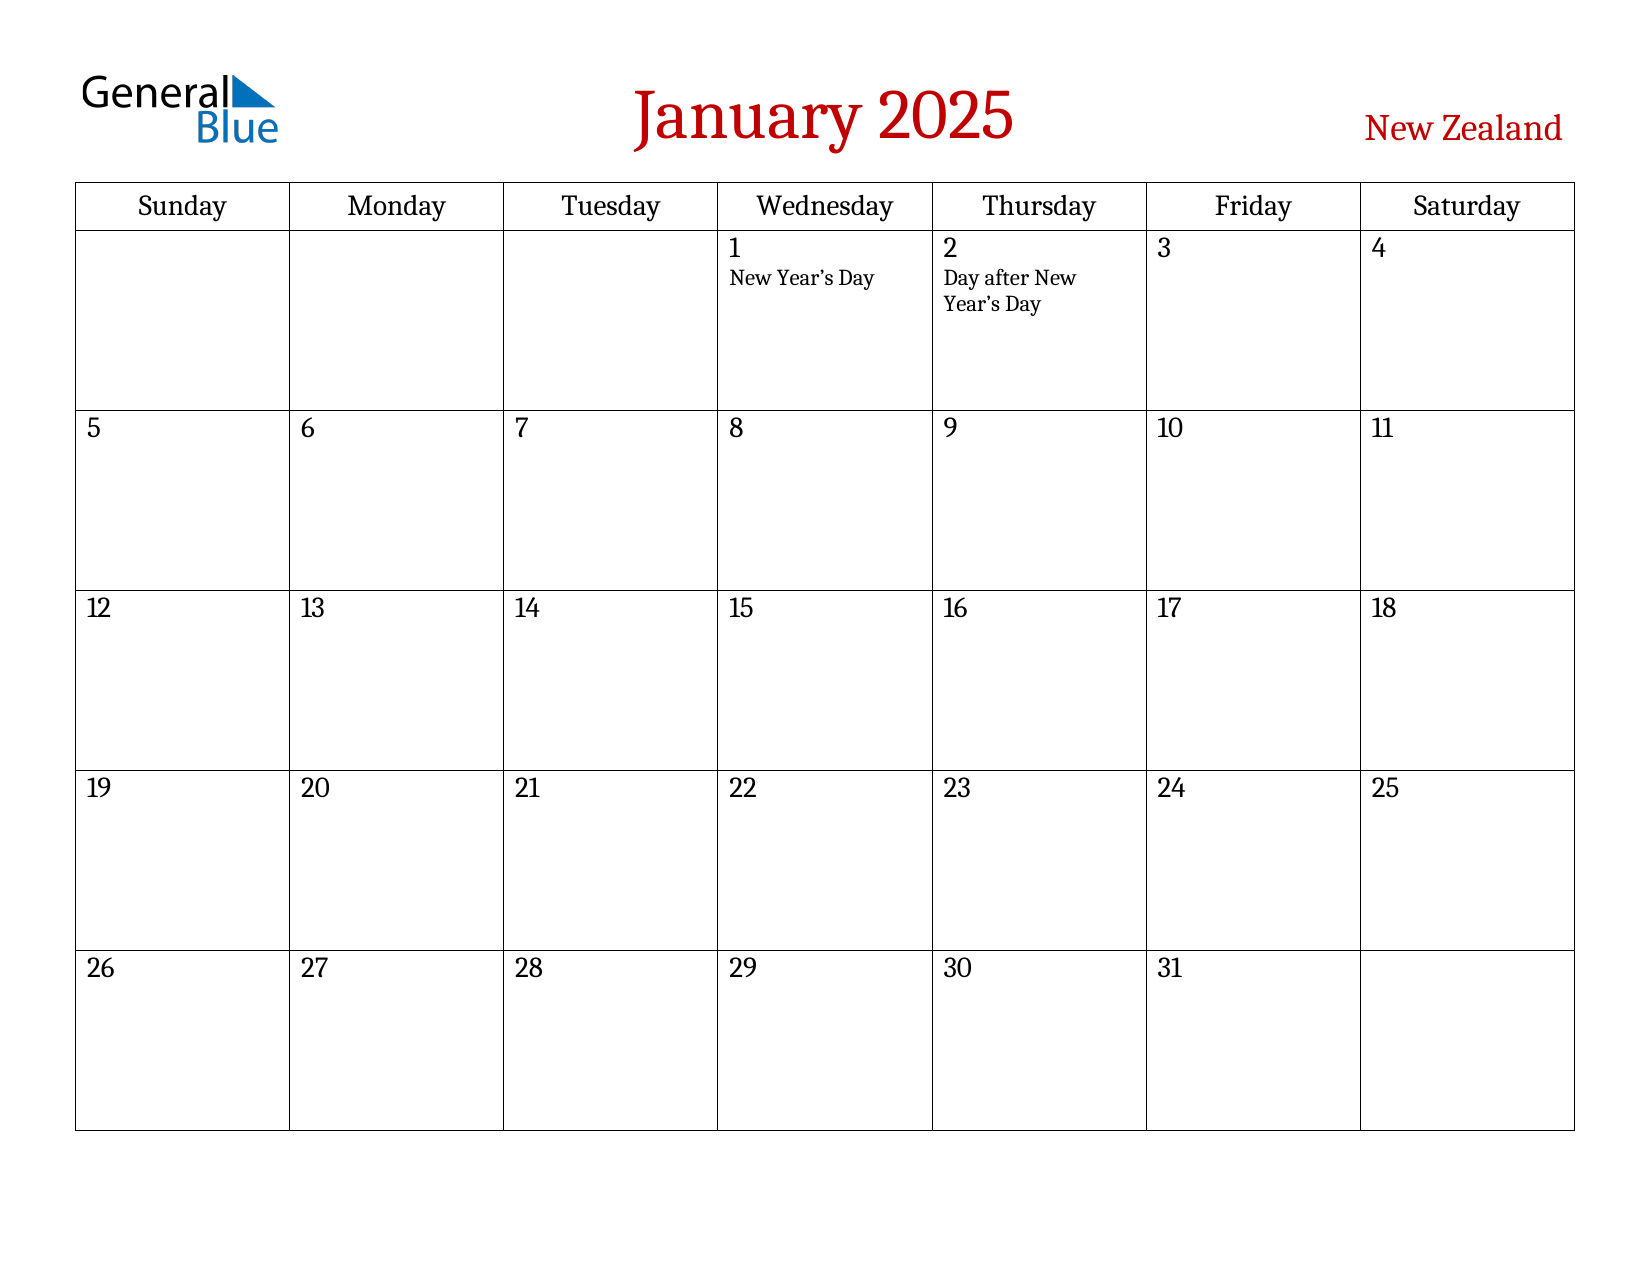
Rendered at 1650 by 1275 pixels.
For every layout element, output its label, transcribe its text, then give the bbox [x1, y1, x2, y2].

table_cell [504, 445, 717, 590]
table_cell 17 [1147, 591, 1360, 625]
table_cell [504, 625, 717, 770]
table_cell 20 [290, 771, 503, 805]
table_cell 28 [504, 951, 717, 985]
table_cell [1147, 805, 1360, 950]
table_cell [1361, 951, 1574, 985]
table_cell [290, 985, 503, 1130]
table_cell [1147, 985, 1360, 1130]
table_cell [504, 231, 717, 264]
table_cell 24 [1147, 771, 1360, 805]
table_cell [504, 265, 717, 410]
table_cell [76, 445, 289, 590]
table_cell 22 [718, 771, 932, 805]
table_cell 26 [76, 951, 289, 985]
table_cell 9 [933, 411, 1146, 444]
table_cell [290, 445, 503, 590]
table_cell [933, 805, 1146, 950]
table_cell 31 [1147, 951, 1360, 985]
table_cell [1147, 445, 1360, 590]
table_cell 18 [1361, 591, 1574, 625]
table_cell [76, 985, 289, 1130]
table_cell 1 [718, 231, 932, 264]
table_cell Saturday [1361, 183, 1574, 230]
table_cell [718, 985, 932, 1130]
table_cell 13 [290, 591, 503, 625]
table_cell Friday [1147, 183, 1360, 230]
table_cell [1361, 265, 1574, 410]
table_cell 3 [1147, 231, 1360, 264]
table_cell 2 [933, 231, 1146, 264]
table_cell Thursday [933, 183, 1146, 230]
table_cell [933, 445, 1146, 590]
table_cell [1147, 625, 1360, 770]
table_cell Monday [290, 183, 503, 230]
table_cell [290, 265, 503, 410]
table_cell 4 [1361, 231, 1574, 264]
table_cell [76, 265, 289, 410]
table_cell 21 [504, 771, 717, 805]
table_cell [290, 805, 503, 950]
table_cell [76, 625, 289, 770]
table_cell 5 [76, 411, 289, 444]
table_cell Tuesday [504, 183, 717, 230]
table_cell [718, 625, 932, 770]
table_cell 14 [504, 591, 717, 625]
table_cell 11 [1361, 411, 1574, 444]
table_cell 15 [718, 591, 932, 625]
table_cell 30 [933, 951, 1146, 985]
table_cell 25 [1361, 771, 1574, 805]
table_cell [1361, 625, 1574, 770]
table_cell 12 [76, 591, 289, 625]
table_header [76, 75, 503, 182]
table_cell [76, 805, 289, 950]
table_cell 29 [718, 951, 932, 985]
table_cell [933, 625, 1146, 770]
table_cell [290, 231, 503, 264]
table_cell 8 [718, 411, 932, 444]
table_cell [933, 985, 1146, 1130]
table_cell [718, 445, 932, 590]
table_cell 10 [1147, 411, 1360, 444]
table_cell 6 [290, 411, 503, 444]
table_cell [1361, 805, 1574, 950]
table_cell 27 [290, 951, 503, 985]
table_cell New Year’s Day [718, 265, 932, 410]
table_cell [1361, 985, 1574, 1130]
table_cell 7 [504, 411, 717, 444]
table_cell Day after New Year’s Day [933, 265, 1146, 410]
table_cell [504, 805, 717, 950]
table_cell 16 [933, 591, 1146, 625]
table_cell [290, 625, 503, 770]
table_cell Wednesday [718, 183, 932, 230]
table_cell [718, 805, 932, 950]
table_cell [1361, 445, 1574, 590]
table_header January 2025 [504, 75, 1146, 182]
table_cell 23 [933, 771, 1146, 805]
table_cell Sunday [76, 183, 289, 230]
table_cell [1147, 265, 1360, 410]
table_cell [504, 985, 717, 1130]
table_cell [76, 231, 289, 264]
picture [82, 75, 278, 143]
table_header New Zealand [1146, 75, 1574, 182]
table_cell 19 [76, 771, 289, 805]
